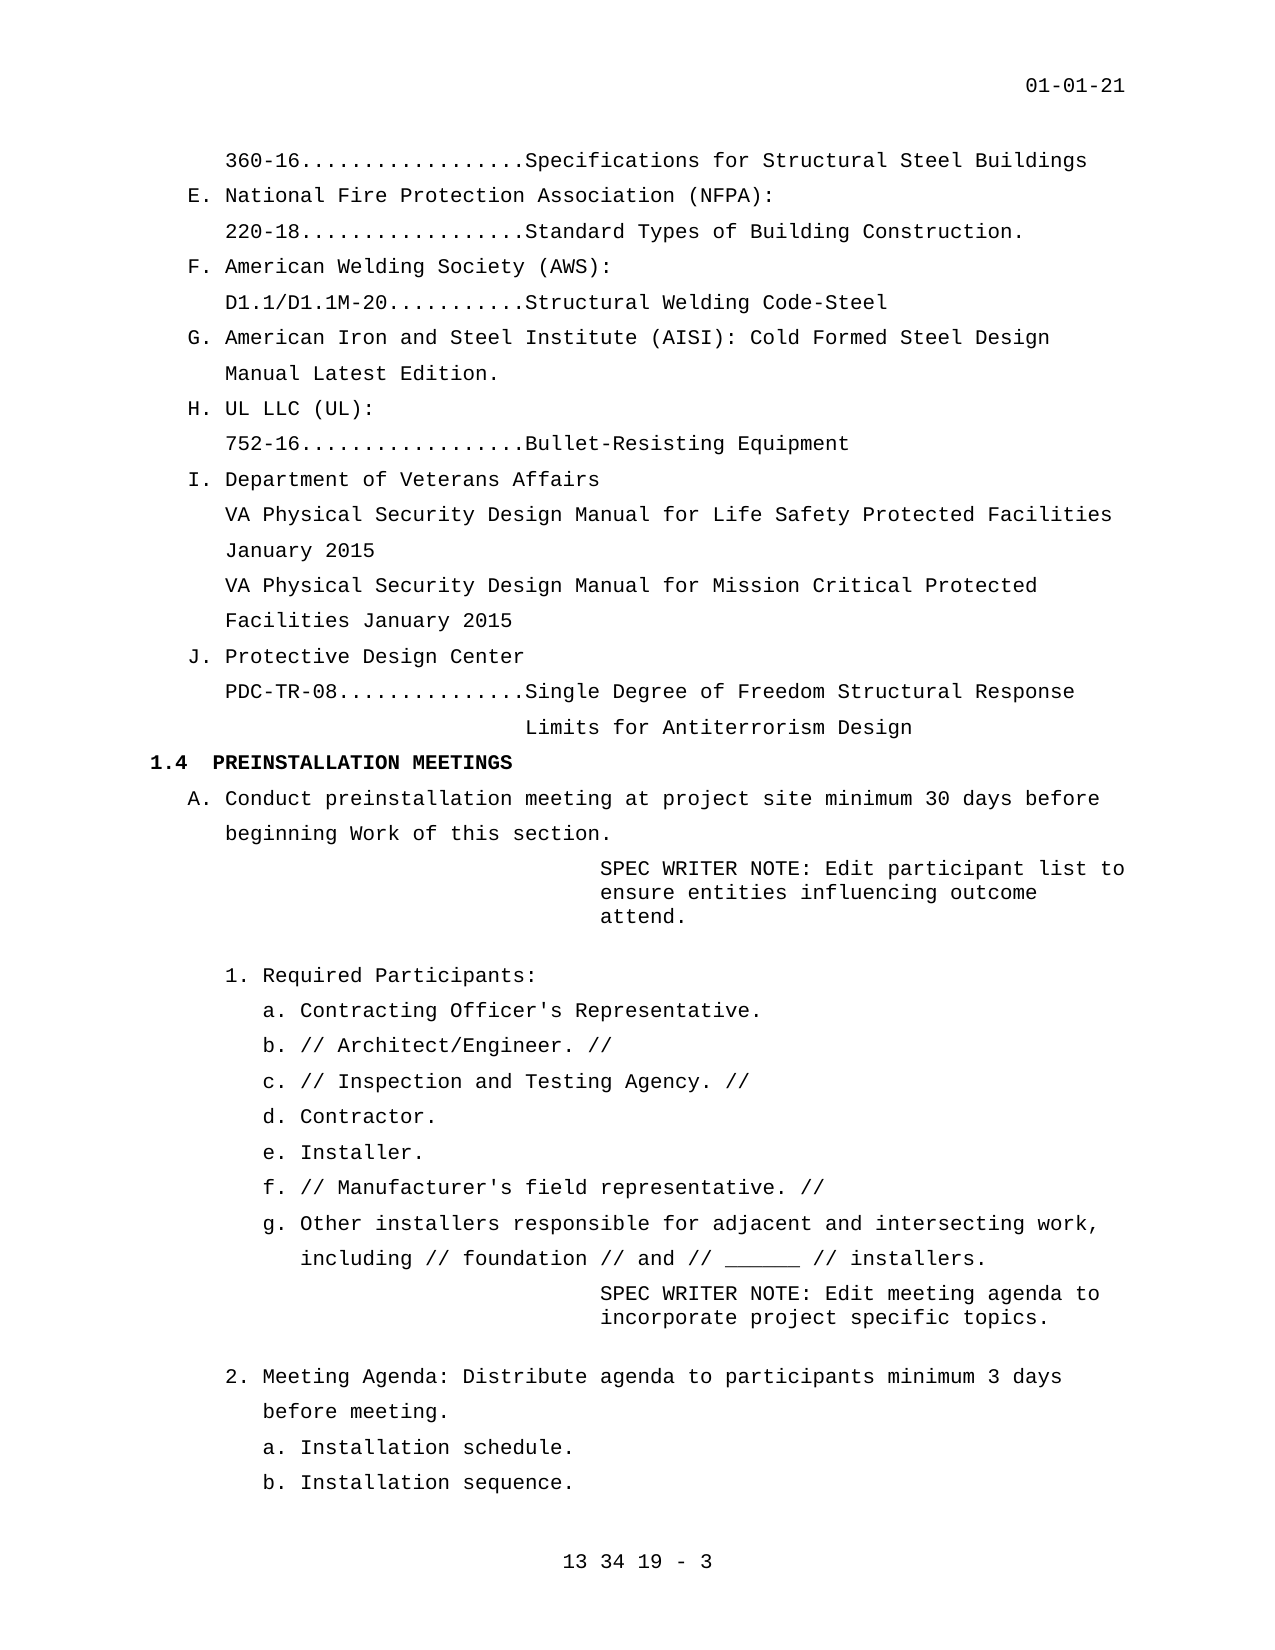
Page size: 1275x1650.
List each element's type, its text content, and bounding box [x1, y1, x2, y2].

text Installation schedule. [262, 1437, 1125, 1461]
text National Fire Protection Association (NFPA): [187, 185, 1125, 209]
text Contracting Officer's Representative. [262, 1000, 1125, 1024]
text // Inspection and Testing Agency. // [262, 1071, 1125, 1094]
text D1.1/D1.1M-20 Structural Welding Code-Steel [225, 292, 1125, 315]
text Contractor. [262, 1106, 1125, 1130]
text Conduct preinstallation meeting at project site minimum 30 days before beginning Work of this section. [187, 787, 1125, 847]
text Installation sequence. [262, 1472, 1125, 1496]
text UL LLC (UL): [187, 398, 1125, 422]
text 752-16 Bullet-Resisting Equipment [225, 433, 1125, 457]
text SPEC WRITER NOTE: Edit participant list to ensure entities influencing outcome attend. [600, 858, 1125, 929]
text Department of Veterans Affairs [187, 469, 1125, 492]
text PDC-TR-08 Single Degree of Freedom Structural Response Limits for Antiterrorism Design [225, 681, 1125, 740]
text Other installers responsible for adjacent and intersecting work, including // foundation // and // ______ // installers. [262, 1213, 1125, 1272]
list VA Physical Security Design Manual for Mission Critical Protected Facilities January 2015 [225, 575, 1125, 634]
text Installer. [262, 1142, 1125, 1165]
list VA Physical Security Design Manual for Life Safety Protected Facilities January 2015 [225, 504, 1125, 563]
text SPEC WRITER NOTE: Edit meeting agenda to incorporate project specific topics. [600, 1283, 1125, 1331]
text 220-18 Standard Types of Building Construction. [225, 221, 1125, 244]
text Required Participants: [225, 965, 1125, 988]
text American Welding Society (AWS): [187, 256, 1125, 280]
text American Iron and Steel Institute (AISI): Cold Formed Steel Design Manual Latest Edition. [187, 327, 1125, 386]
text Meeting Agenda: Distribute agenda to participants minimum 3 days before meeting. [225, 1366, 1125, 1425]
text // Architect/Engineer. // [262, 1036, 1125, 1059]
text // Manufacturer's field representative. // [262, 1177, 1125, 1201]
text 360-16 Specifications for Structural Steel Buildings [225, 150, 1125, 174]
text PREINSTALLATION MEETINGS [150, 752, 1125, 776]
text Protective Design Center [187, 646, 1125, 669]
